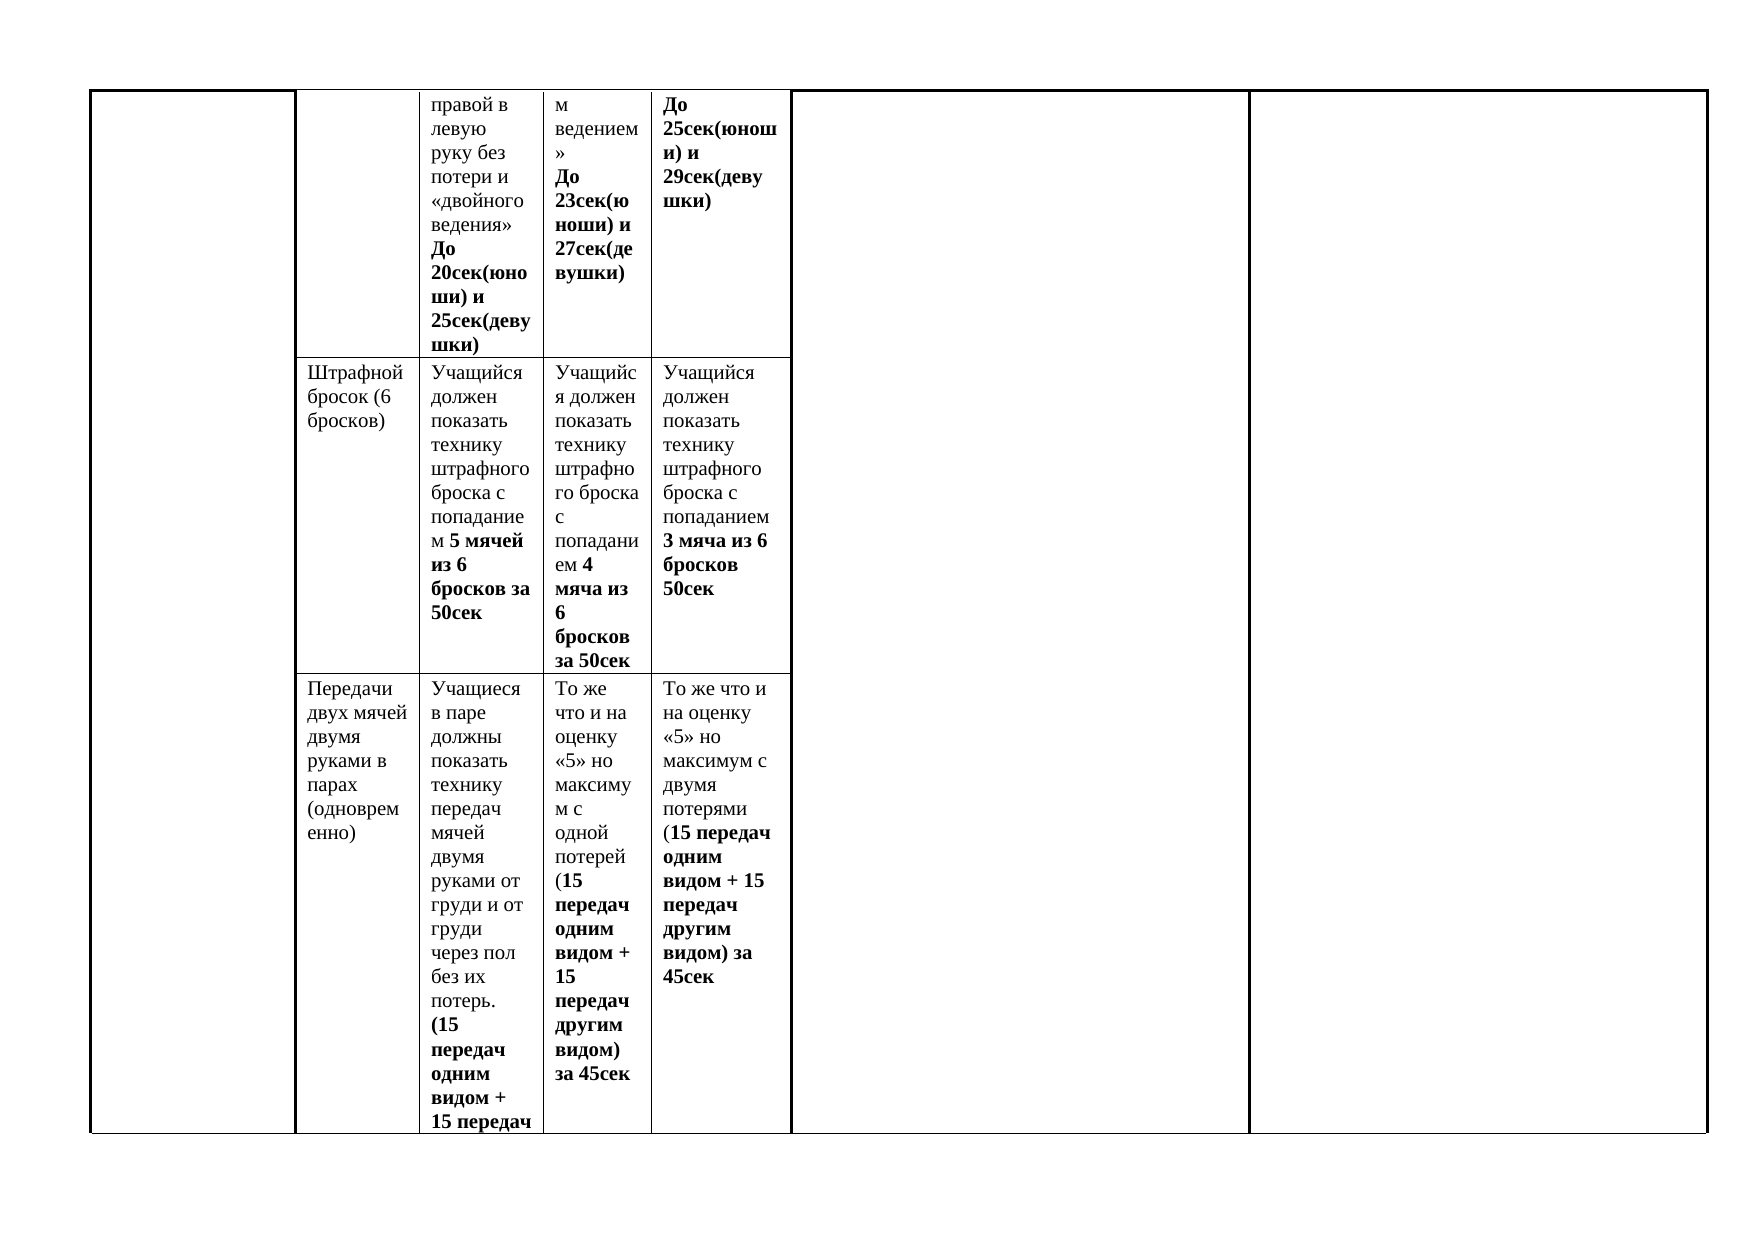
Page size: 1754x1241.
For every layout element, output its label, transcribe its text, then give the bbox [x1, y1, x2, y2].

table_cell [544, 674, 651, 1133]
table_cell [420, 90, 543, 356]
table_cell Учащийся должен показать технику штрафного броска с попаданием 5 мячей из 6 бросков за 50сек [420, 358, 543, 672]
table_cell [297, 674, 419, 1133]
table_cell Учащийся должен показать технику штрафного броска с попаданием 4 мяча из 6 бросков за 50сек [544, 358, 651, 672]
table_cell Штрафной бросок (6 бросков) [297, 358, 419, 672]
table_cell Учащийся должен показать технику штрафного броска с попаданием 3 мяча из 6 бросков 50сек [652, 358, 790, 672]
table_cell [652, 90, 790, 356]
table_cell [652, 674, 790, 1133]
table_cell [297, 90, 419, 356]
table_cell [420, 674, 543, 1133]
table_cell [544, 90, 652, 356]
